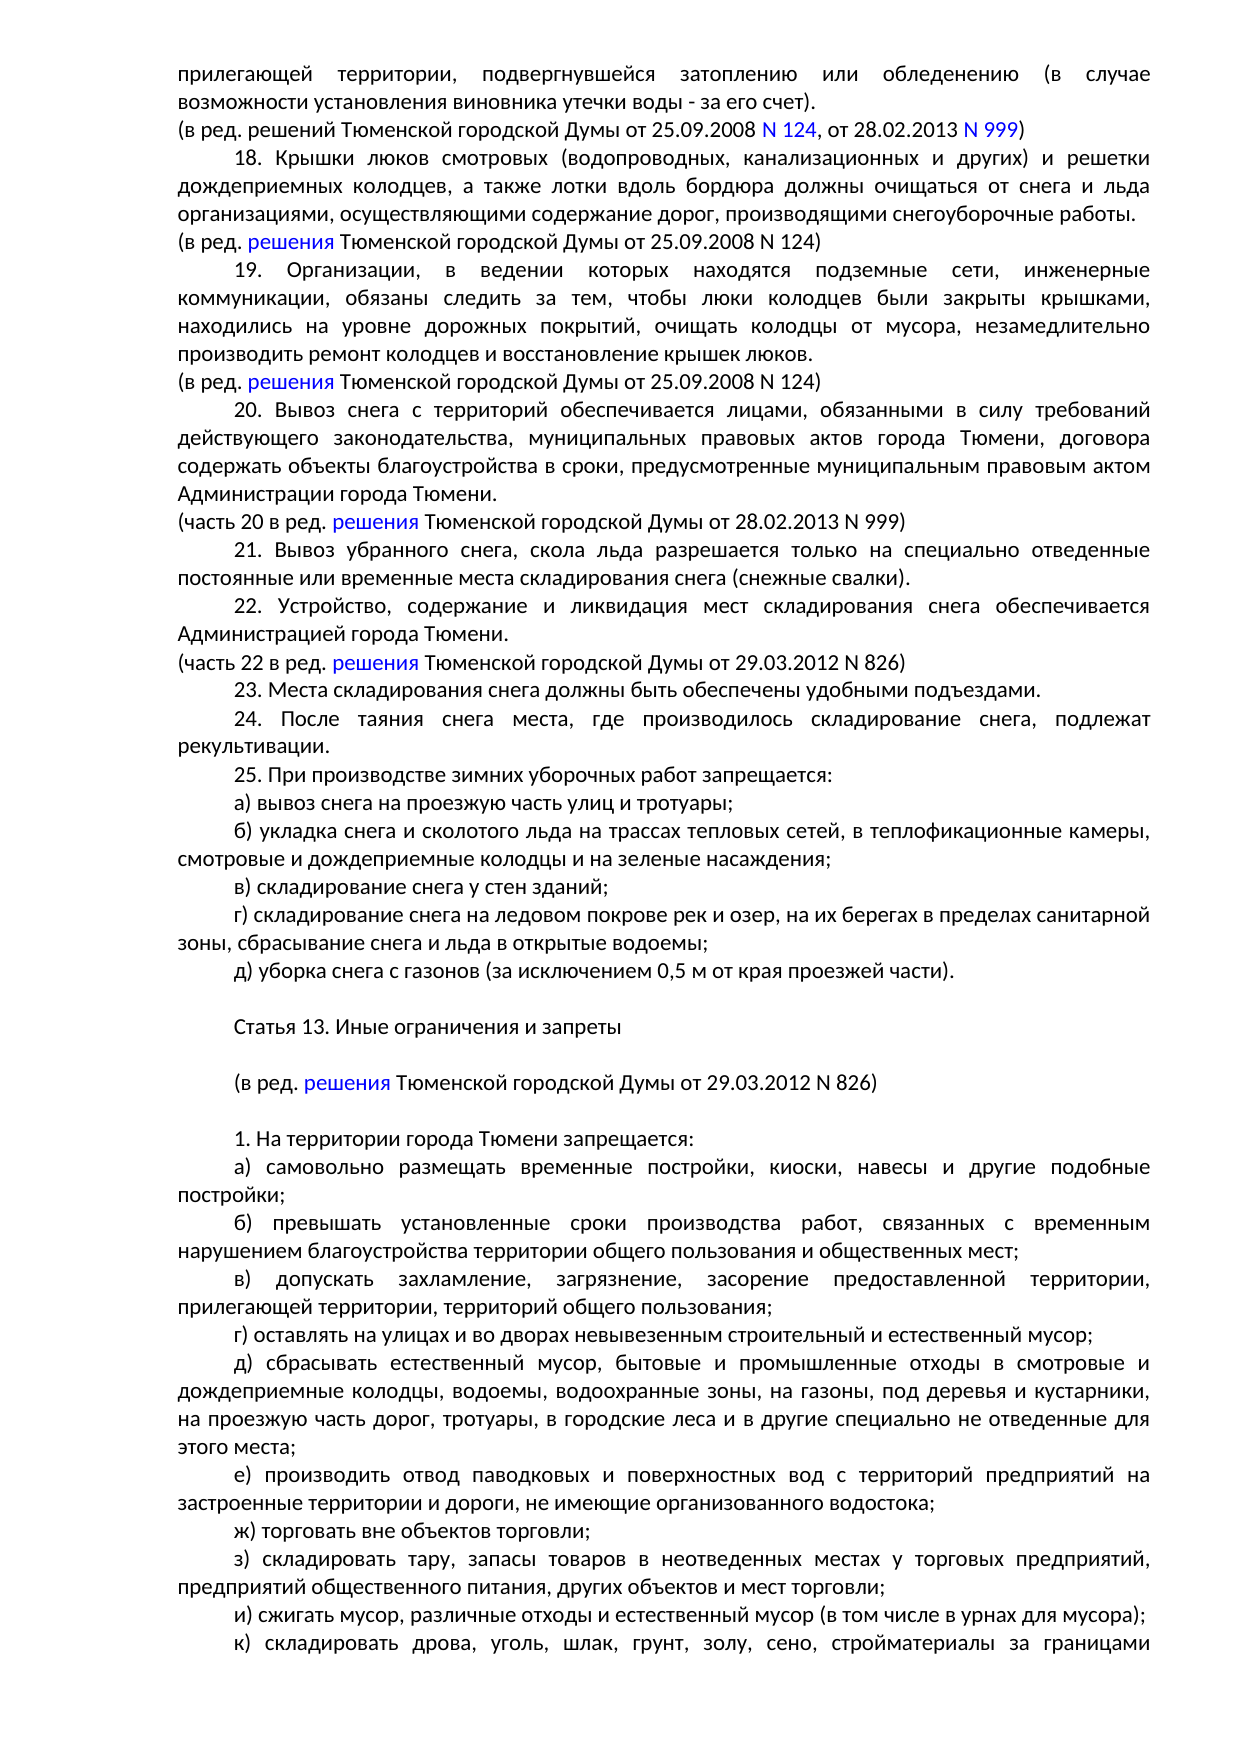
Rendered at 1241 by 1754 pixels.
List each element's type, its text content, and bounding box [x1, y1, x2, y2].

text (в ред. решения Тюменской городской Думы от 29.03.2012 N 826) [177, 1068, 1152, 1096]
text 20. Вывоз снега с территорий обеспечивается лицами, обязанными в силу требований действующего законодательства, муниципальных правовых актов города Тюмени, договора содержать объекты благоустройства в сроки, предусмотренные муниципальным правовым актом Администрации города Тюмени. [177, 395, 1152, 507]
text а) вывоз снега на проезжую часть улиц и тротуары; [177, 788, 1152, 816]
text а) самовольно размещать временные постройки, киоски, навесы и другие подобные постройки; [177, 1152, 1152, 1208]
text (в ред. решения Тюменской городской Думы от 25.09.2008 N 124) [177, 367, 1152, 395]
text д) сбрасывать естественный мусор, бытовые и промышленные отходы в смотровые и дождеприемные колодцы, водоемы, водоохранные зоны, на газоны, под деревья и кустарники, на проезжую часть дорог, тротуары, в городские леса и в другие специально не отведенные для этого места; [177, 1348, 1152, 1460]
text е) производить отвод паводковых и поверхностных вод с территорий предприятий на застроенные территории и дороги, не имеющие организованного водостока; [177, 1460, 1152, 1516]
text Статья 13. Иные ограничения и запреты [177, 1012, 1152, 1040]
text б) укладка снега и сколотого льда на трассах тепловых сетей, в теплофикационные камеры, смотровые и дождеприемные колодцы и на зеленые насаждения; [177, 816, 1152, 872]
text в) складирование снега у стен зданий; [177, 872, 1152, 900]
text 18. Крышки люков смотровых (водопроводных, канализационных и других) и решетки дождеприемных колодцев, а также лотки вдоль бордюра должны очищаться от снега и льда организациями, осуществляющими содержание дорог, производящими снегоуборочные работы. [177, 143, 1152, 227]
text 25. При производстве зимних уборочных работ запрещается: [177, 760, 1152, 788]
text (часть 22 в ред. решения Тюменской городской Думы от 29.03.2012 N 826) [177, 648, 1152, 676]
text 1. На территории города Тюмени запрещается: [177, 1124, 1152, 1152]
text ж) торговать вне объектов торговли; [177, 1516, 1152, 1544]
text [177, 59, 1152, 115]
text и) сжигать мусор, различные отходы и естественный мусор (в том числе в урнах для мусора); [177, 1600, 1152, 1628]
text 23. Места складирования снега должны быть обеспечены удобными подъездами. [177, 676, 1152, 704]
text 19. Организации, в ведении которых находятся подземные сети, инженерные коммуникации, обязаны следить за тем, чтобы люки колодцев были закрыты крышками, находились на уровне дорожных покрытий, очищать колодцы от мусора, незамедлительно производить ремонт колодцев и восстановление крышек люков. [177, 255, 1152, 367]
text 22. Устройство, содержание и ликвидация мест складирования снега обеспечивается Администрацией города Тюмени. [177, 592, 1152, 648]
text д) уборка снега с газонов (за исключением 0,5 м от края проезжей части). [177, 956, 1152, 984]
text в) допускать захламление, загрязнение, засорение предоставленной территории, прилегающей территории, территорий общего пользования; [177, 1264, 1152, 1320]
text 24. После таяния снега места, где производилось складирование снега, подлежат рекультивации. [177, 704, 1152, 760]
text 21. Вывоз убранного снега, скола льда разрешается только на специально отведенные постоянные или временные места складирования снега (снежные свалки). [177, 536, 1152, 592]
text б) превышать установленные сроки производства работ, связанных с временным нарушением благоустройства территории общего пользования и общественных мест; [177, 1208, 1152, 1264]
text (в ред. решения Тюменской городской Думы от 25.09.2008 N 124) [177, 227, 1152, 255]
text г) складирование снега на ледовом покрове рек и озер, на их берегах в пределах санитарной зоны, сбрасывание снега и льда в открытые водоемы; [177, 900, 1152, 956]
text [177, 1628, 1152, 1656]
text з) складировать тару, запасы товаров в неотведенных местах у торговых предприятий, предприятий общественного питания, других объектов и мест торговли; [177, 1544, 1152, 1600]
text (в ред. решений Тюменской городской Думы от 25.09.2008 N 124, от 28.02.2013 N 999) [177, 115, 1152, 143]
text (часть 20 в ред. решения Тюменской городской Думы от 28.02.2013 N 999) [177, 507, 1152, 536]
text г) оставлять на улицах и во дворах невывезенным строительный и естественный мусор; [177, 1320, 1152, 1348]
